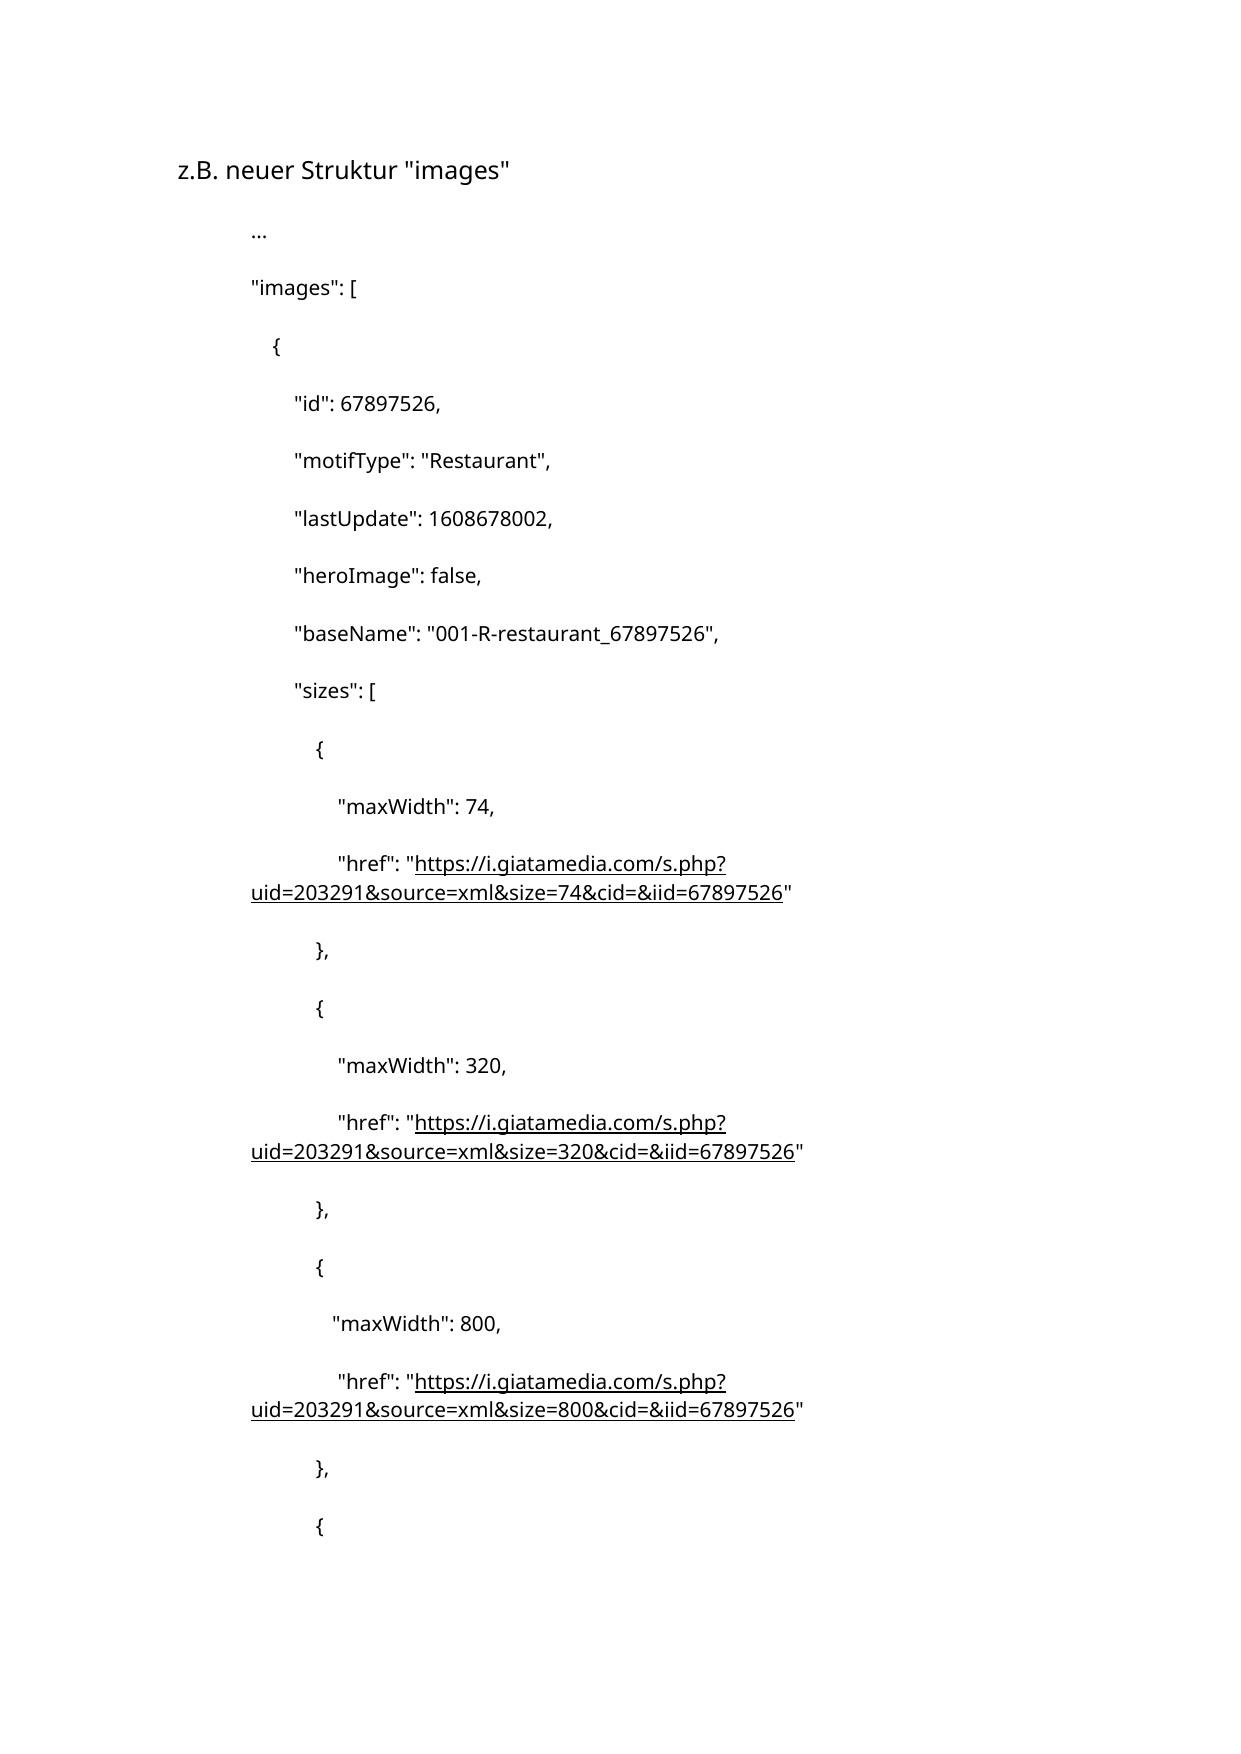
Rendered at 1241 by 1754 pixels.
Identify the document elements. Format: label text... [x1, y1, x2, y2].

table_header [251, 216, 1063, 1568]
text z.B. neuer Struktur "images" [177, 148, 1063, 187]
